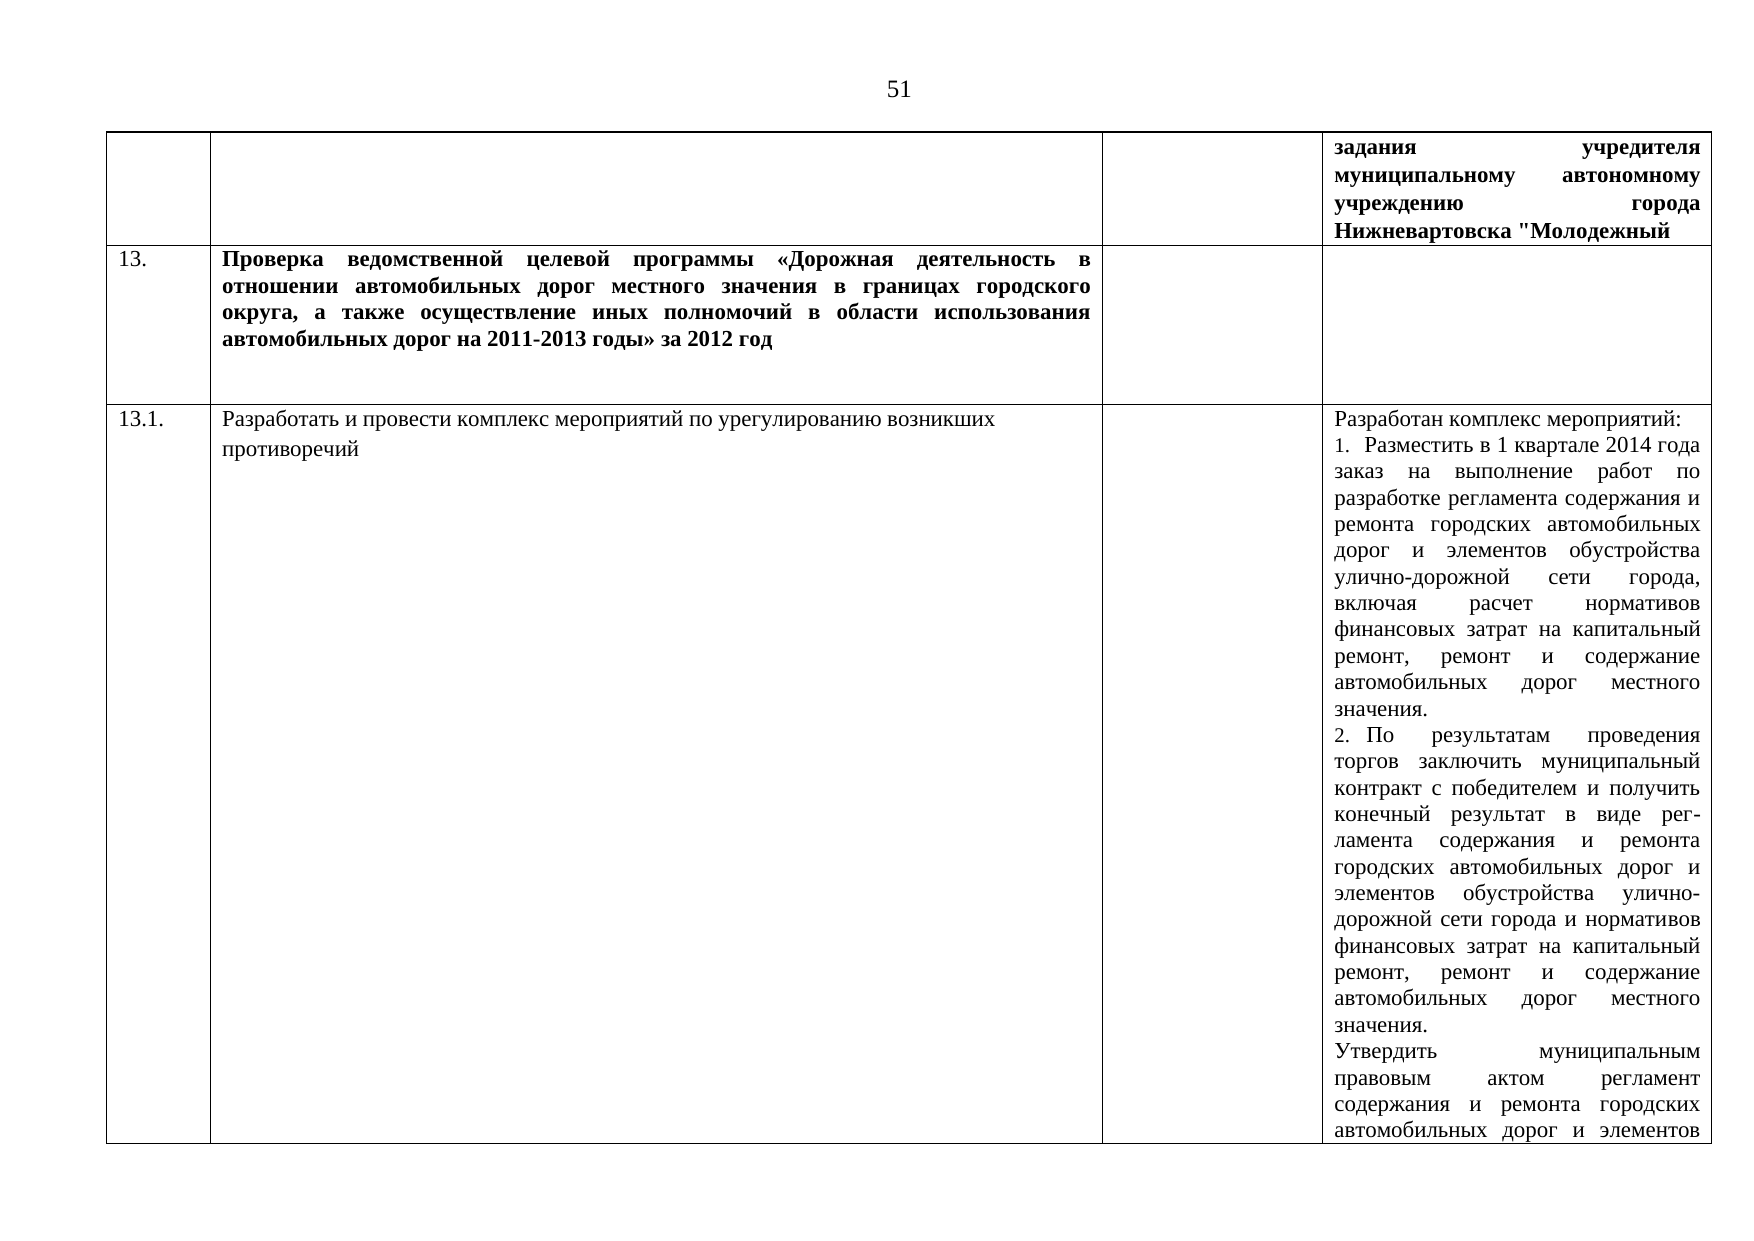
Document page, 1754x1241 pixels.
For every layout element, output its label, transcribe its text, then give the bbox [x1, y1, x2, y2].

table_cell Проверка ведомственной целевой программы «Дорожная деятельность в отношении автомобильных дорог местного значения в границах городского округа, а также осуществление иных полномочий в области использования автомобильных дорог на 2011-2013 годы» за 2012 год [211, 246, 1102, 404]
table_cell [211, 405, 1102, 1143]
table_cell [1323, 246, 1711, 404]
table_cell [1323, 133, 1711, 244]
table_cell 13.1. [107, 405, 210, 1143]
table_cell 13. [107, 246, 210, 404]
table_cell [1103, 405, 1322, 1143]
table_cell [1103, 246, 1322, 404]
